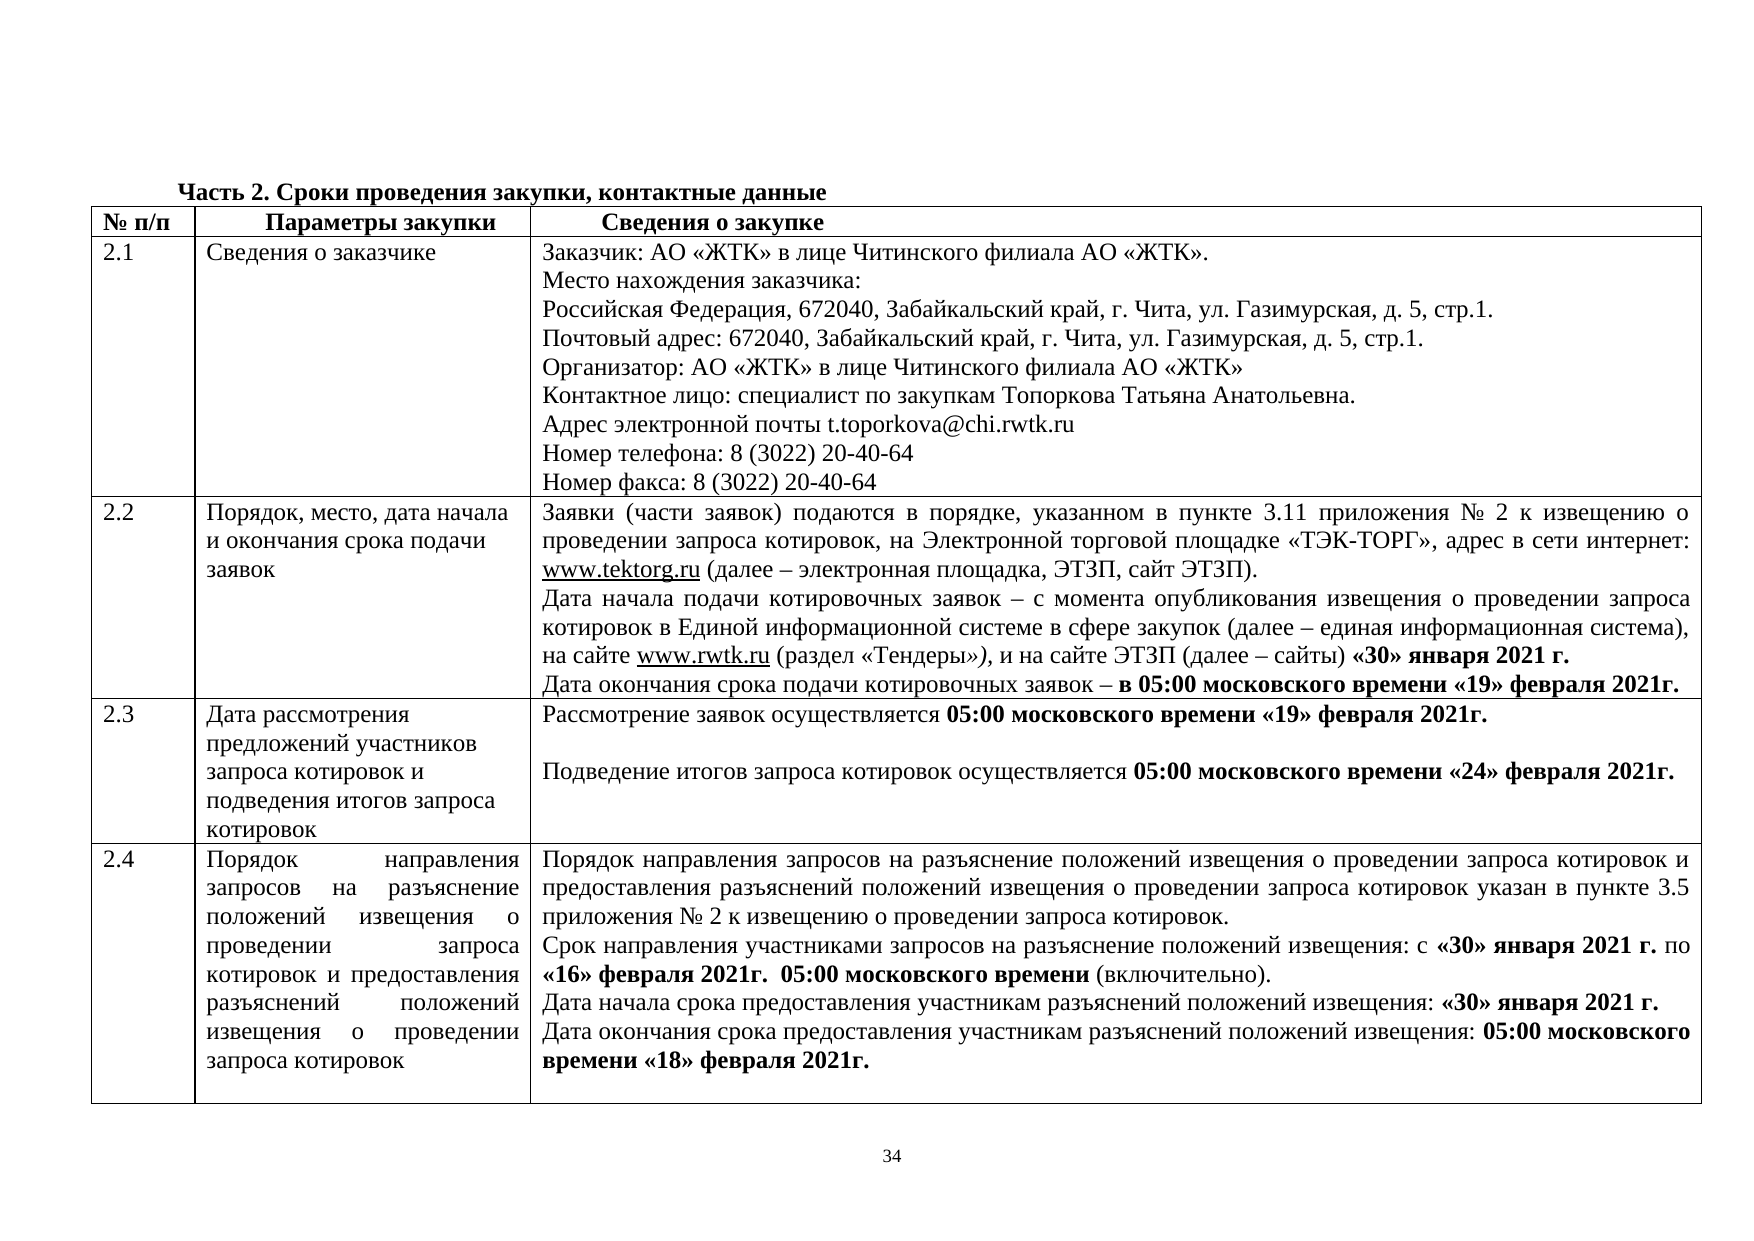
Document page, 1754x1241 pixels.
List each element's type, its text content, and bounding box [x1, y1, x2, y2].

table_cell Рассмотрение заявок осуществляется 05:00 московского времени «19» февраля 2021г. Подведение итогов запроса котировок осуществляется 05:00 московского времени «24» февраля 2021г. [531, 699, 1701, 843]
table_header Параметры закупки [196, 207, 530, 236]
table_cell Дата рассмотрения предложений участников запроса котировок и подведения итогов запроса котировок [196, 699, 530, 843]
table_cell Порядок направления запросов на разъяснение положений извещения о проведении запроса котировок и предоставления разъяснений положений извещения о проведении запроса котировок указан в пункте 3.5 приложения № 2 к извещению о проведении запроса котировок. Срок направления участниками запросов на разъяснение положений извещения: с «30» января 2021 г. по «16» февраля 2021г. 05:00 московского времени (включительно). Дата начала срока предоставления участникам разъяснений положений извещения: «30» января 2021 г. Дата окончания срока предоставления участникам разъяснений положений извещения: 05:00 московского времени «18» февраля 2021г. [531, 844, 1701, 1102]
table_header № п/п [92, 207, 194, 236]
table_header Сведения о закупке [531, 207, 1701, 236]
table_cell Сведения о заказчике [196, 237, 530, 496]
table_cell Порядок, место, дата начала и окончания срока подачи заявок [196, 497, 530, 698]
table_cell 2.4 [92, 844, 194, 1102]
table_cell 2.3 [92, 699, 194, 843]
table_cell Порядок направления запросов на разъяснение положений извещения о проведении запроса котировок и предоставления разъяснений положений извещения о проведении запроса котировок [196, 844, 530, 1102]
table_cell Заявки (части заявок) подаются в порядке, указанном в пункте 3.11 приложения № 2 к извещению о проведении запроса котировок, на Электронной торговой площадке «ТЭК-ТОРГ», адрес в сети интернет: www.tektorg.ru (далее – электронная площадка, ЭТЗП, сайт ЭТЗП). Дата начала подачи котировочных заявок – с момента опубликования извещения о проведении запроса котировок в Единой информационной системе в сфере закупок (далее – единая информационная система), на сайте www.rwtk.ru (раздел «Тендеры»), и на сайте ЭТЗП (далее – сайты) «30» января 2021 г. Дата окончания срока подачи котировочных заявок – в 05:00 московского времени «19» февраля 2021г. [531, 497, 1701, 698]
subtitle Часть 2. Сроки проведения закупки, контактные данные [118, 177, 1634, 206]
table_cell 2.1 [92, 237, 194, 496]
table_cell 2.2 [92, 497, 194, 698]
table_cell Заказчик: АО «ЖТК» в лице Читинского филиала АО «ЖТК». Место нахождения заказчика: Российская Федерация, 672040, Забайкальский край, г. Чита, ул. Газимурская, д. 5, стр.1. Почтовый адрес: 672040, Забайкальский край, г. Чита, ул. Газимурская, д. 5, стр.1. Организатор: АО «ЖТК» в лице Читинского филиала АО «ЖТК» Контактное лицо: специалист по закупкам Топоркова Татьяна Анатольевна. Адрес электронной почты t.toporkova@chi.rwtk.ru Номер телефона: 8 (3022) 20-40-64 Номер факса: 8 (3022) 20-40-64 [531, 237, 1701, 496]
